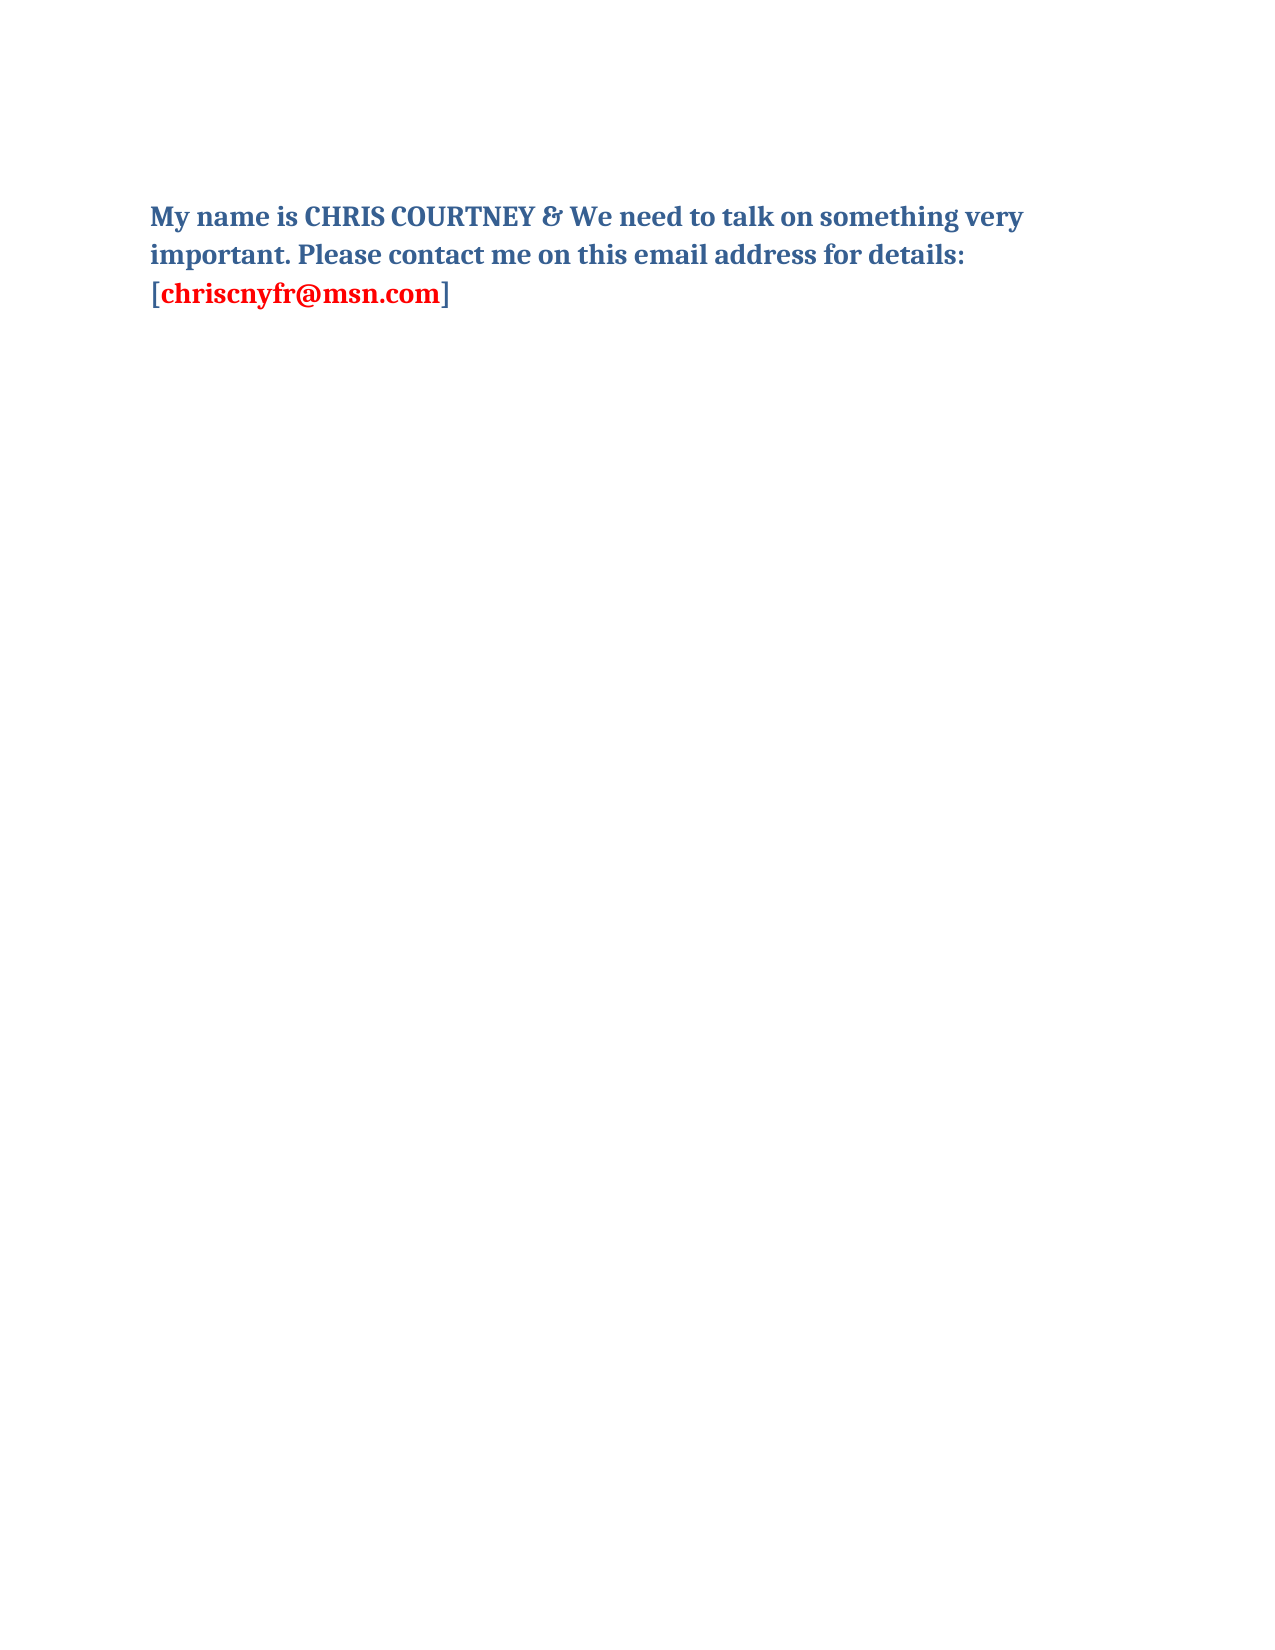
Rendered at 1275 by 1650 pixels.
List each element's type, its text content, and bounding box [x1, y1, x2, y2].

subtitle My name is CHRIS COURTNEY & We need to talk on something very important. Please contact me on this email address for details:[chriscnyfr@msn.com] [150, 200, 1125, 311]
